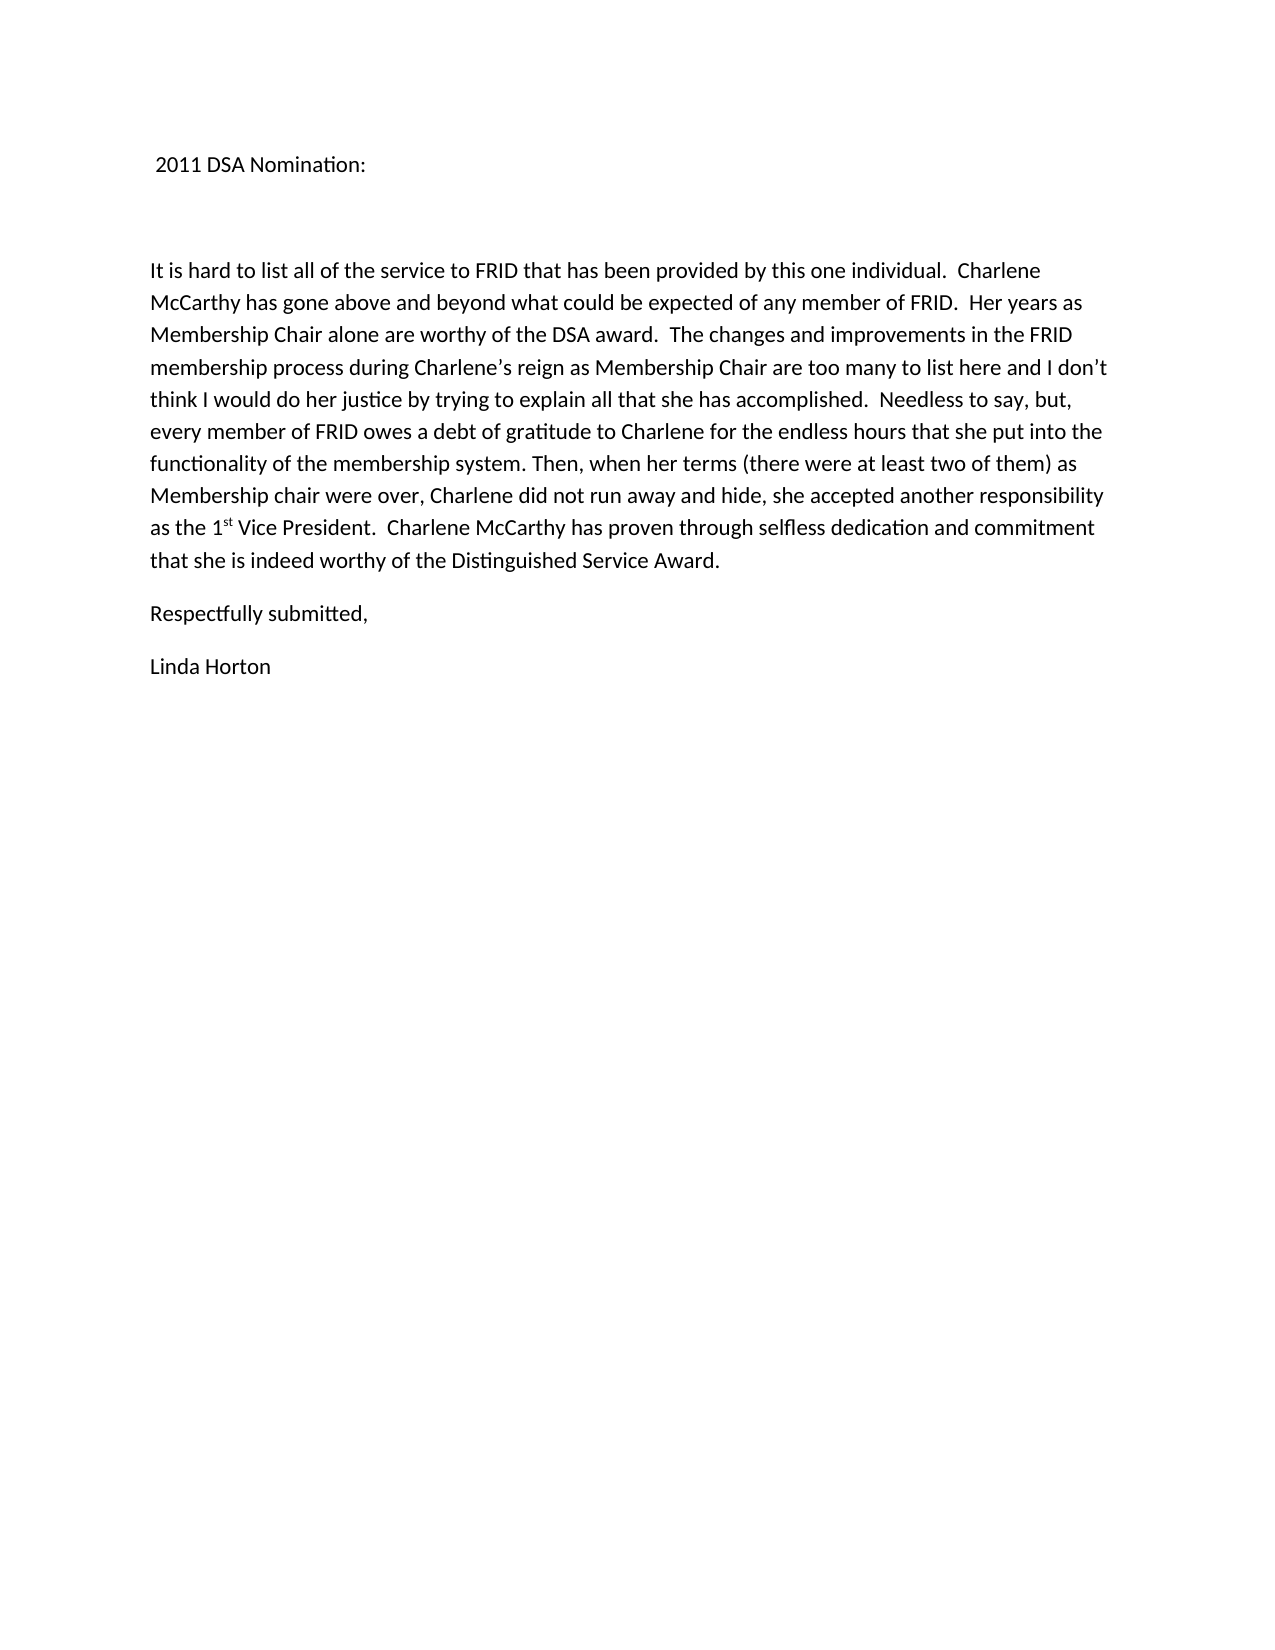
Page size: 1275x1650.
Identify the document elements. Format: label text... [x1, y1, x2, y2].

text It is hard to list all of the service to FRID that has been provided by this one individual. Charlene McCarthy has gone above and beyond what could be expected of any member of FRID. Her years as Membership Chair alone are worthy of the DSA award. The changes and improvements in the FRID membership process during Charlene’s reign as Membership Chair are too many to list here and I don’t think I would do her justice by trying to explain all that she has accomplished. Needless to say, but, every member of FRID owes a debt of gratitude to Charlene for the endless hours that she put into the functionality of the membership system. Then, when her terms (there were at least two of them) as Membership chair were over, Charlene did not run away and hide, she accepted another responsibility as the 1st Vice President. Charlene McCarthy has proven through selfless dedication and commitment that she is indeed worthy of the Distinguished Service Award. [150, 256, 1125, 574]
text 2011 DSA Nomination: [150, 150, 1125, 178]
text Respectfully submitted, [150, 599, 1125, 627]
text Linda Horton [150, 652, 1125, 680]
